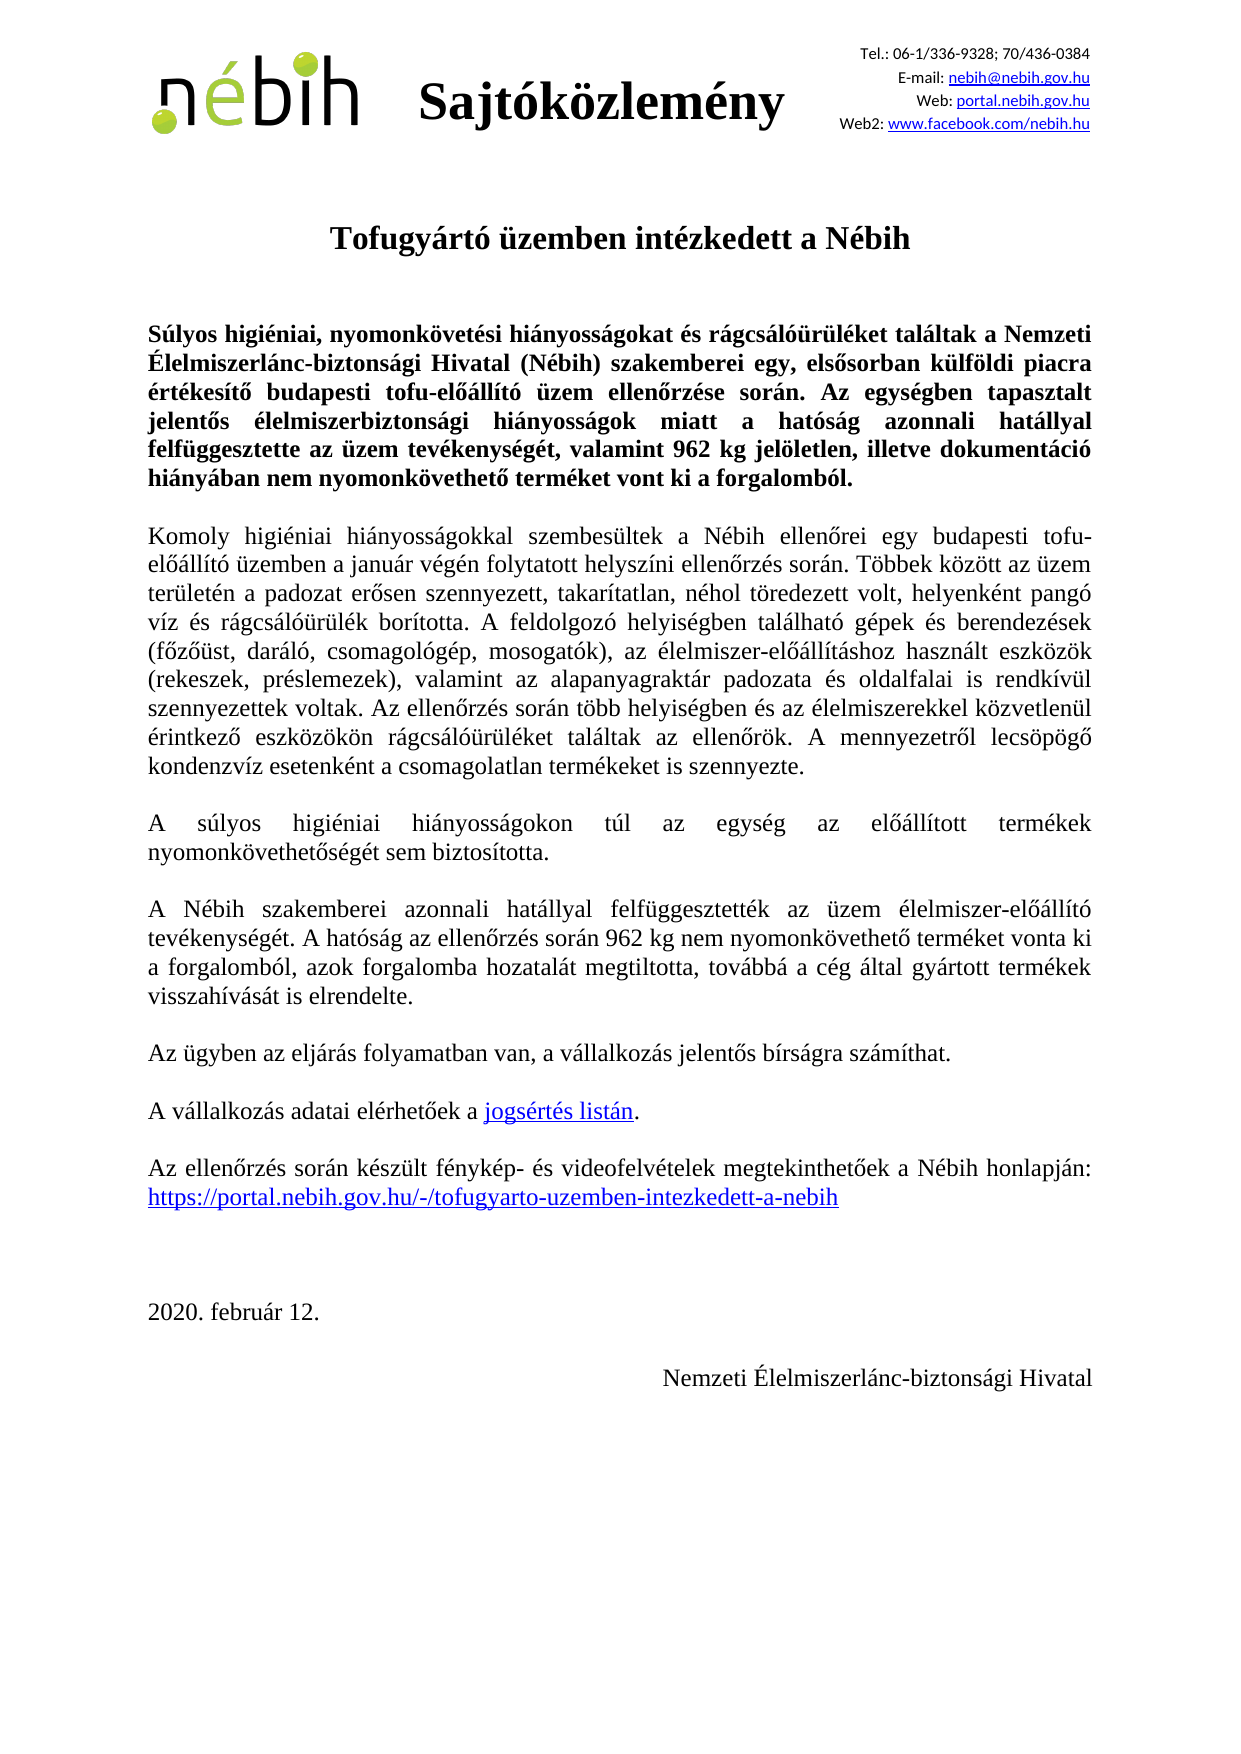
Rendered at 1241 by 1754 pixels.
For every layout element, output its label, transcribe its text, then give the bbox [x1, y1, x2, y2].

text Súlyos higiéniai, nyomonkövetési hiányosságokat és rágcsálóürüléket találtak a Nemzeti Élelmiszerlánc-biztonsági Hivatal (Nébih) szakemberei egy, elsősorban külföldi piacra értékesítő budapesti tofu-előállító üzem ellenőrzése során. Az egységben tapasztalt jelentős élelmiszerbiztonsági hiányosságok miatt a hatóság azonnali hatállyal felfüggesztette az üzem tevékenységét, valamint 962 kg jelöletlen, illetve dokumentáció hiányában nem nyomonkövethető terméket vont ki a forgalomból. [148, 319, 1093, 492]
text 2020. február 12. [148, 1297, 1093, 1326]
text A vállalkozás adatai elérhetőek a jogsértés listán. [148, 1096, 1093, 1124]
text Komoly higiéniai hiányosságokkal szembesültek a Nébih ellenőrei egy budapesti tofu-előállító üzemben a január végén folytatott helyszíni ellenőrzés során. Többek között az üzem területén a padozat erősen szennyezett, takarítatlan, néhol töredezett volt, helyenként pangó víz és rágcsálóürülék borította. A feldolgozó helyiségben található gépek és berendezések (főzőüst, daráló, csomagológép, mosogatók), az élelmiszer-előállításhoz használt eszközök (rekeszek, préslemezek), valamint az alapanyagraktár padozata és oldalfalai is rendkívül szennyezettek voltak. Az ellenőrzés során több helyiségben és az élelmiszerekkel közvetlenül érintkező eszközökön rágcsálóürüléket találtak az ellenőrök. A mennyezetről lecsöpögő kondenzvíz esetenként a csomagolatlan termékeket is szennyezte. [148, 521, 1093, 779]
text A súlyos higiéniai hiányosságokon túl az egység az előállított termékek nyomonkövethetőségét sem biztosította. [148, 808, 1093, 866]
text Tofugyártó üzemben intézkedett a Nébih [148, 219, 1093, 257]
text Nemzeti Élelmiszerlánc-biztonsági Hivatal [148, 1363, 1093, 1392]
text Az ellenőrzés során készült fénykép- és videofelvételek megtekinthetőek a Nébih honlapján: https://portal.nebih.gov.hu/-/tofugyarto-uzemben-intezkedett-a-nebih [148, 1153, 1093, 1211]
picture [147, 44, 361, 140]
text A Nébih szakemberei azonnali hatállyal felfüggesztették az üzem élelmiszer-előállító tevékenységét. A hatóság az ellenőrzés során 962 kg nem nyomonkövethető terméket vonta ki a forgalomból, azok forgalomba hozatalát megtiltotta, továbbá a cég által gyártott termékek visszahívását is elrendelte. [148, 894, 1093, 1009]
text Az ügyben az eljárás folyamatban van, a vállalkozás jelentős bírságra számíthat. [148, 1038, 1093, 1067]
